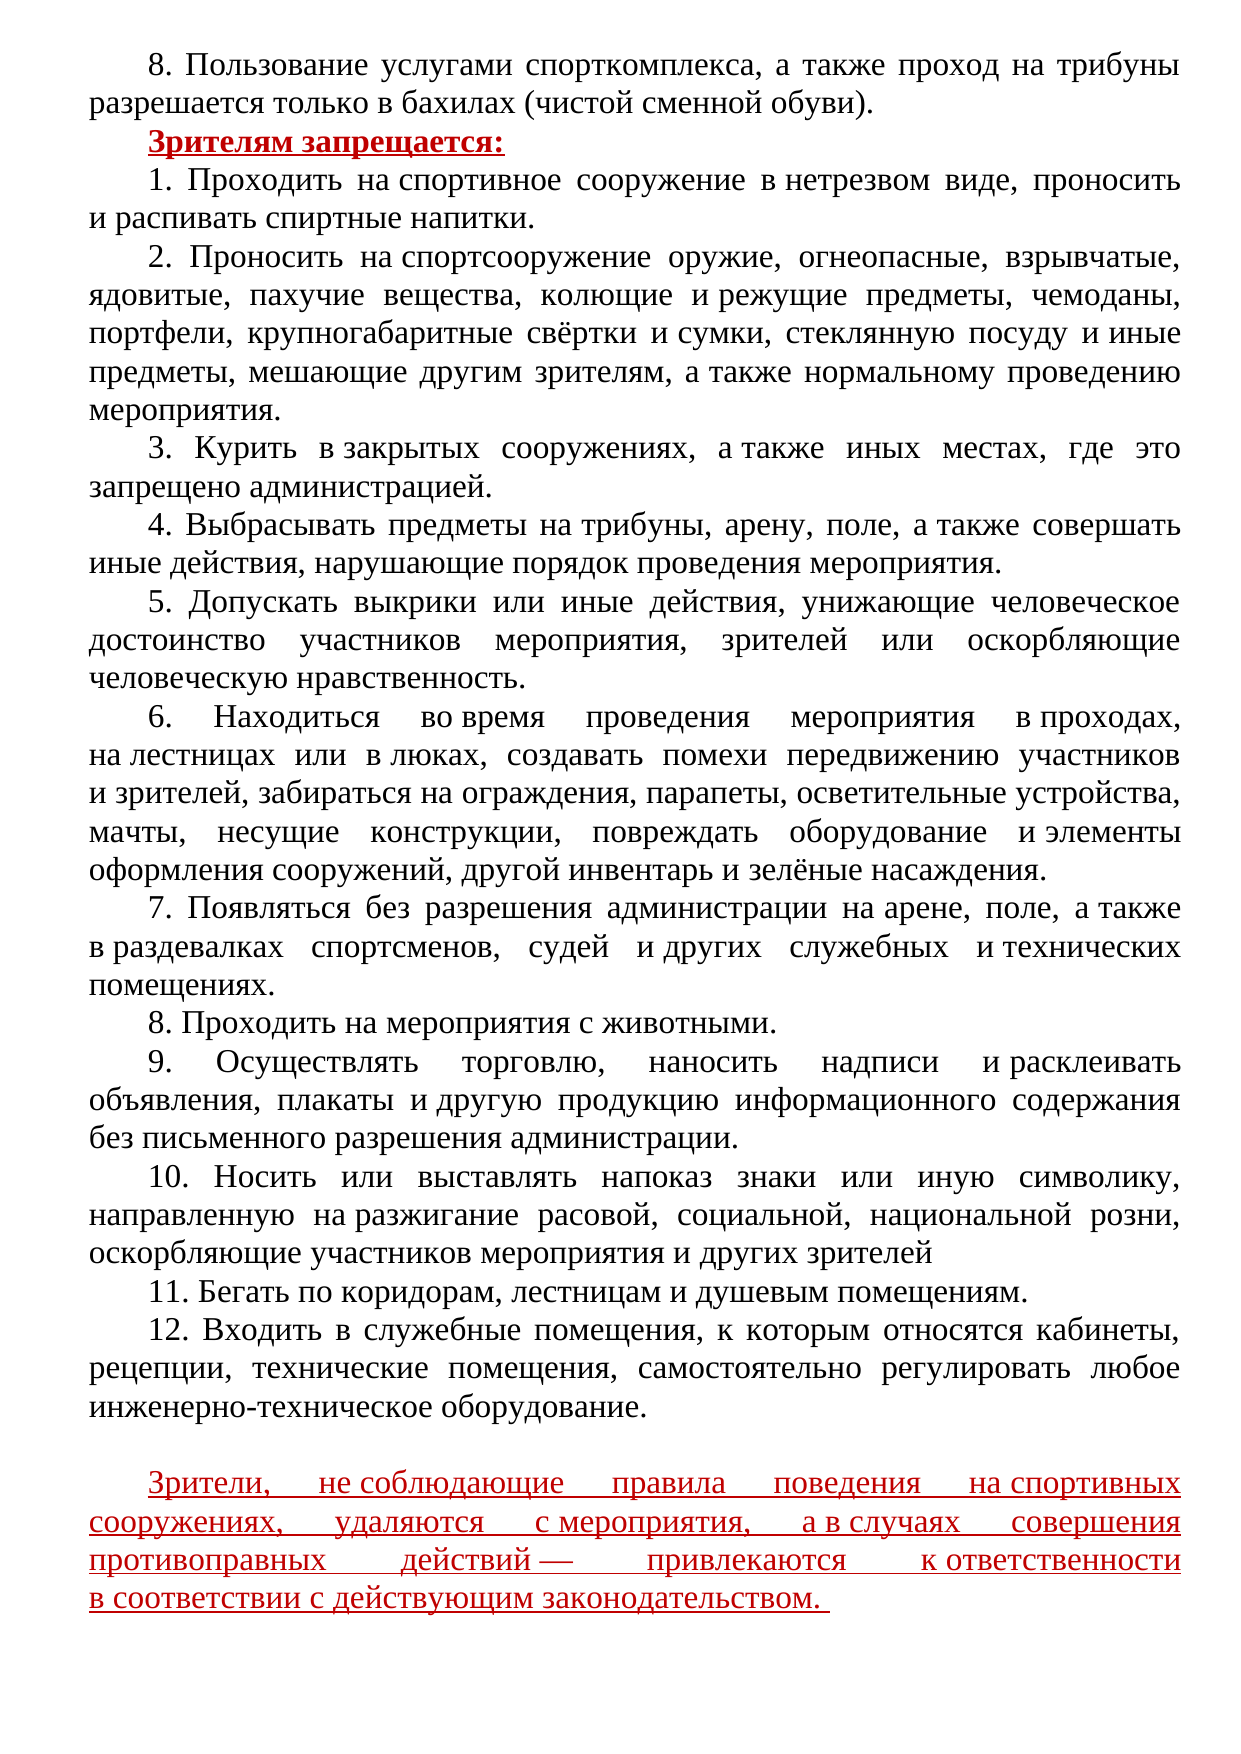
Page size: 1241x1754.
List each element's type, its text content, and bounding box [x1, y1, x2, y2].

text 7. Появляться без разрешения администрации на арене, поле, а также в раздевалках спортсменов, судей и других служебных и технических помещениях. [89, 888, 1181, 1003]
text Зрители, не соблюдающие правила поведения на спортивных сооружениях, удаляются с мероприятия, а в случаях совершения противоправных действий — привлекаются к ответственности в соответствии с действующим законодательством. [89, 1536, 1181, 1573]
text 5. Допускать выкрики или иные действия, унижающие человеческое достоинство участников мероприятия, зрителей или оскорбляющие человеческую нравственность. [89, 581, 1181, 696]
text 11. Бегать по коридорам, лестницам и душевым помещениям. [89, 1271, 1181, 1309]
text 9. Осуществлять торговлю, наносить надписи и расклеивать объявления, плакаты и другую продукцию информационного содержания без письменного разрешения администрации. [89, 1041, 1181, 1156]
subtitle Зрителям запрещается: [89, 121, 1181, 159]
text 4. Выбрасывать предметы на трибуны, арену, поле, а также совершать иные действия, нарушающие порядок проведения мероприятия. [89, 504, 1181, 581]
text 12. Входить в служебные помещения, к которым относятся кабинеты, рецепции, технические помещения, самостоятельно регулировать любое инженерно-техническое оборудование. [89, 1309, 1181, 1424]
text Зрители, не соблюдающие правила поведения на спортивных сооружениях, удаляются с мероприятия, а в случаях совершения противоправных действий — привлекаются к ответственности в соответствии с действующим законодательством. [89, 1463, 1181, 1534]
text 2. Проносить на спортсооружение оружие, огнеопасные, взрывчатые, ядовитые, пахучие вещества, колющие и режущие предметы, чемоданы, портфели, крупногабаритные свёртки и сумки, стеклянную посуду и иные предметы, мешающие другим зрителям, а также нормальному проведению мероприятия. [89, 236, 1181, 428]
text 1. Проходить на спортивное сооружение в нетрезвом виде, проносить и распивать спиртные напитки. [89, 159, 1181, 236]
text 6. Находиться во время проведения мероприятия в проходах, на лестницах или в люках, создавать помехи передвижению участников и зрителей, забираться на ограждения, парапеты, осветительные устройства, мачты, несущие конструкции, повреждать оборудование и элементы оформления сооружений, другой инвентарь и зелёные насаждения. [89, 696, 1181, 888]
text Зрители, не соблюдающие правила поведения на спортивных сооружениях, удаляются с мероприятия, а в случаях совершения противоправных действий — привлекаются к ответственности в соответствии с действующим законодательством. [89, 1574, 1181, 1616]
text 8. Пользование услугами спорткомплекса, а также проход на трибуны разрешается только в бахилах (чистой сменной обуви). [89, 44, 1181, 121]
text 3. Курить в закрытых сооружениях, а также иных местах, где это запрещено администрацией. [89, 428, 1181, 504]
text 10. Носить или выставлять напоказ знаки или иную символику, направленную на разжигание расовой, социальной, национальной розни, оскорбляющие участников мероприятия и других зрителей [89, 1156, 1181, 1271]
text 8. Проходить на мероприятия с животными. [89, 1003, 1181, 1041]
